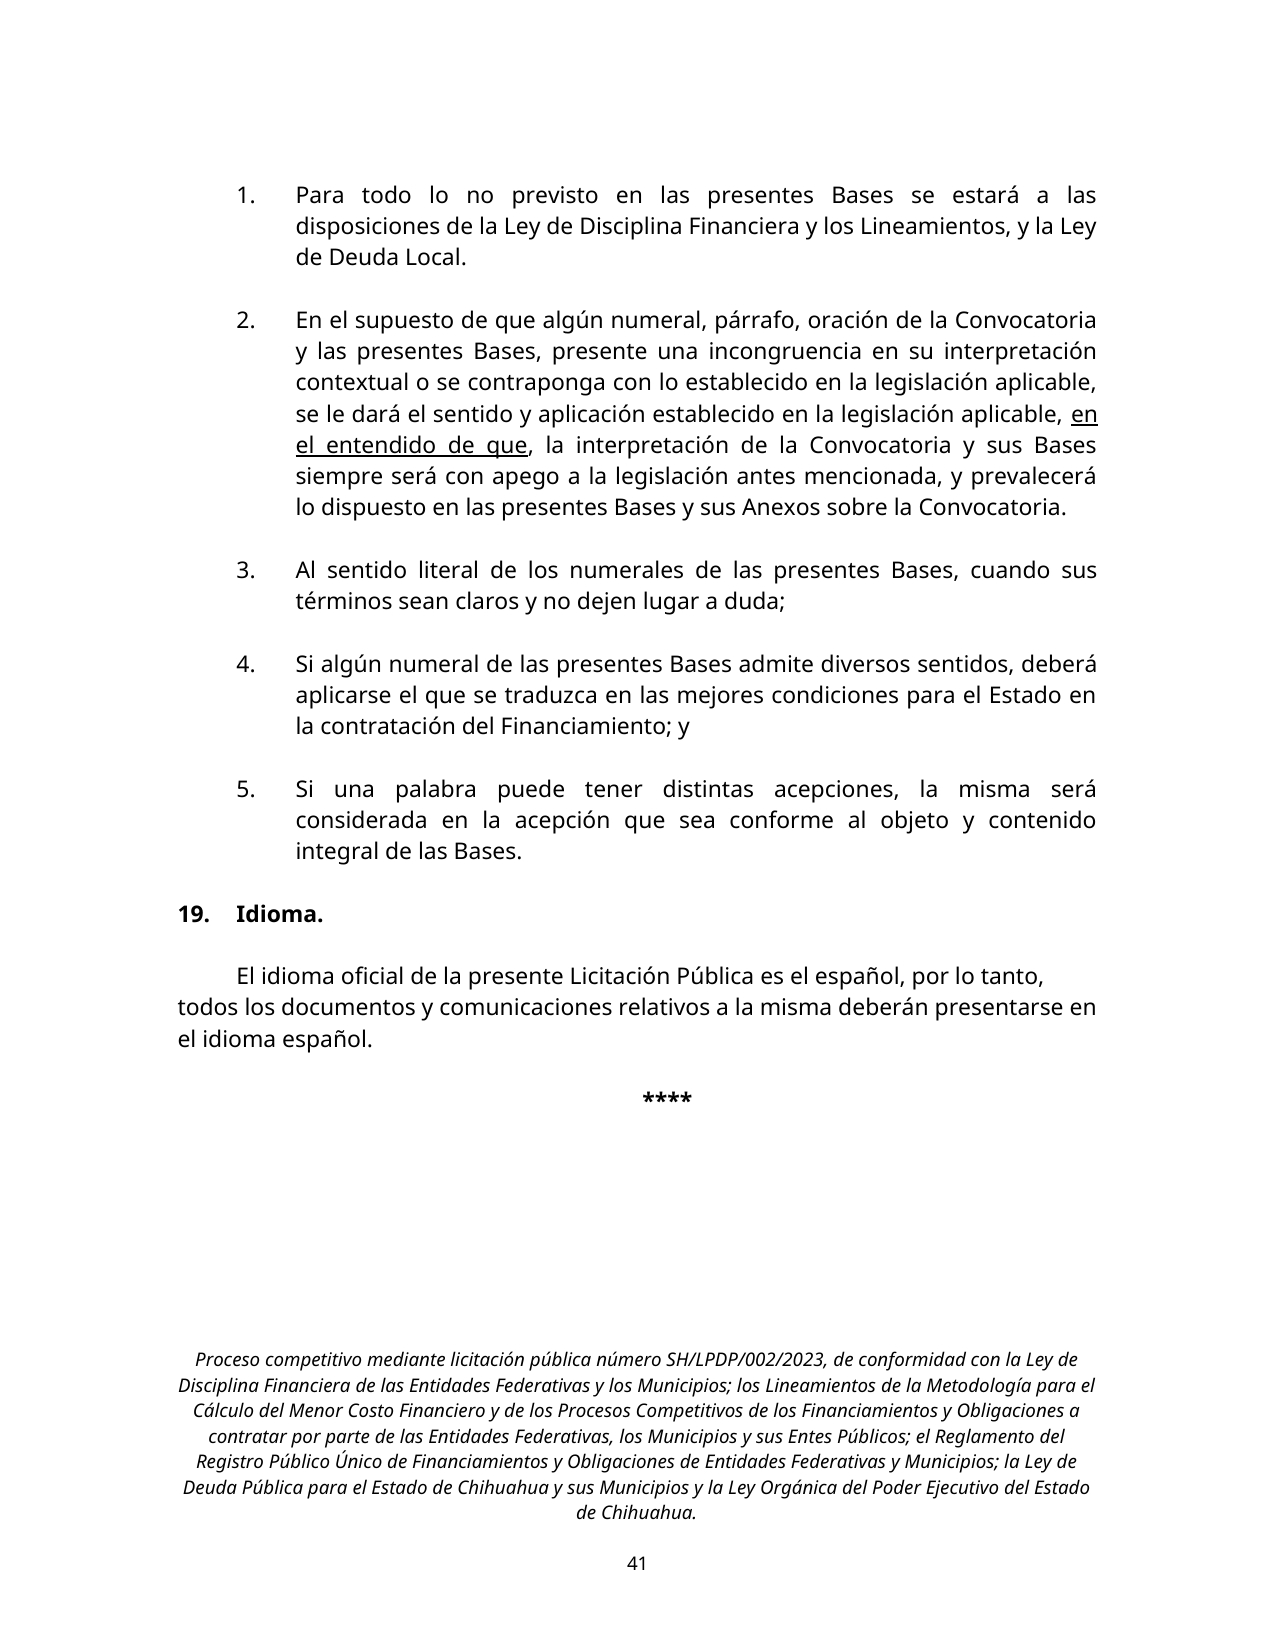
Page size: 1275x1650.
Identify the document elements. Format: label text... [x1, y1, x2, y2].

list Si una palabra puede tener distintas acepciones, la misma será considerada en la acepción que sea conforme al objeto y contenido integral de las Bases. [236, 773, 1098, 866]
list Si algún numeral de las presentes Bases admite diversos sentidos, deberá aplicarse el que se traduzca en las mejores condiciones para el Estado en la contratación del Financiamiento; y [236, 648, 1098, 741]
list Para todo lo no previsto en las presentes Bases se estará a las disposiciones de la Ley de Disciplina Financiera y los Lineamientos, y la Ley de Deuda Local. [236, 179, 1098, 273]
text El idioma oficial de la presente Licitación Pública es el español, por lo tanto, todos los documentos y comunicaciones relativos a la misma deberán presentarse en el idioma español. [177, 960, 1098, 1054]
subtitle Idioma. [177, 898, 1098, 929]
text **** [177, 1085, 1098, 1116]
list En el supuesto de que algún numeral, párrafo, oración de la Convocatoria y las presentes Bases, presente una incongruencia en su interpretación contextual o se contraponga con lo establecido en la legislación aplicable, se le dará el sentido y aplicación establecido en la legislación aplicable, en el entendido de que, la interpretación de la Convocatoria y sus Bases siempre será con apego a la legislación antes mencionada, y prevalecerá lo dispuesto en las presentes Bases y sus Anexos sobre la Convocatoria. [236, 304, 1098, 523]
list Al sentido literal de los numerales de las presentes Bases, cuando sus términos sean claros y no dejen lugar a duda; [236, 554, 1098, 616]
